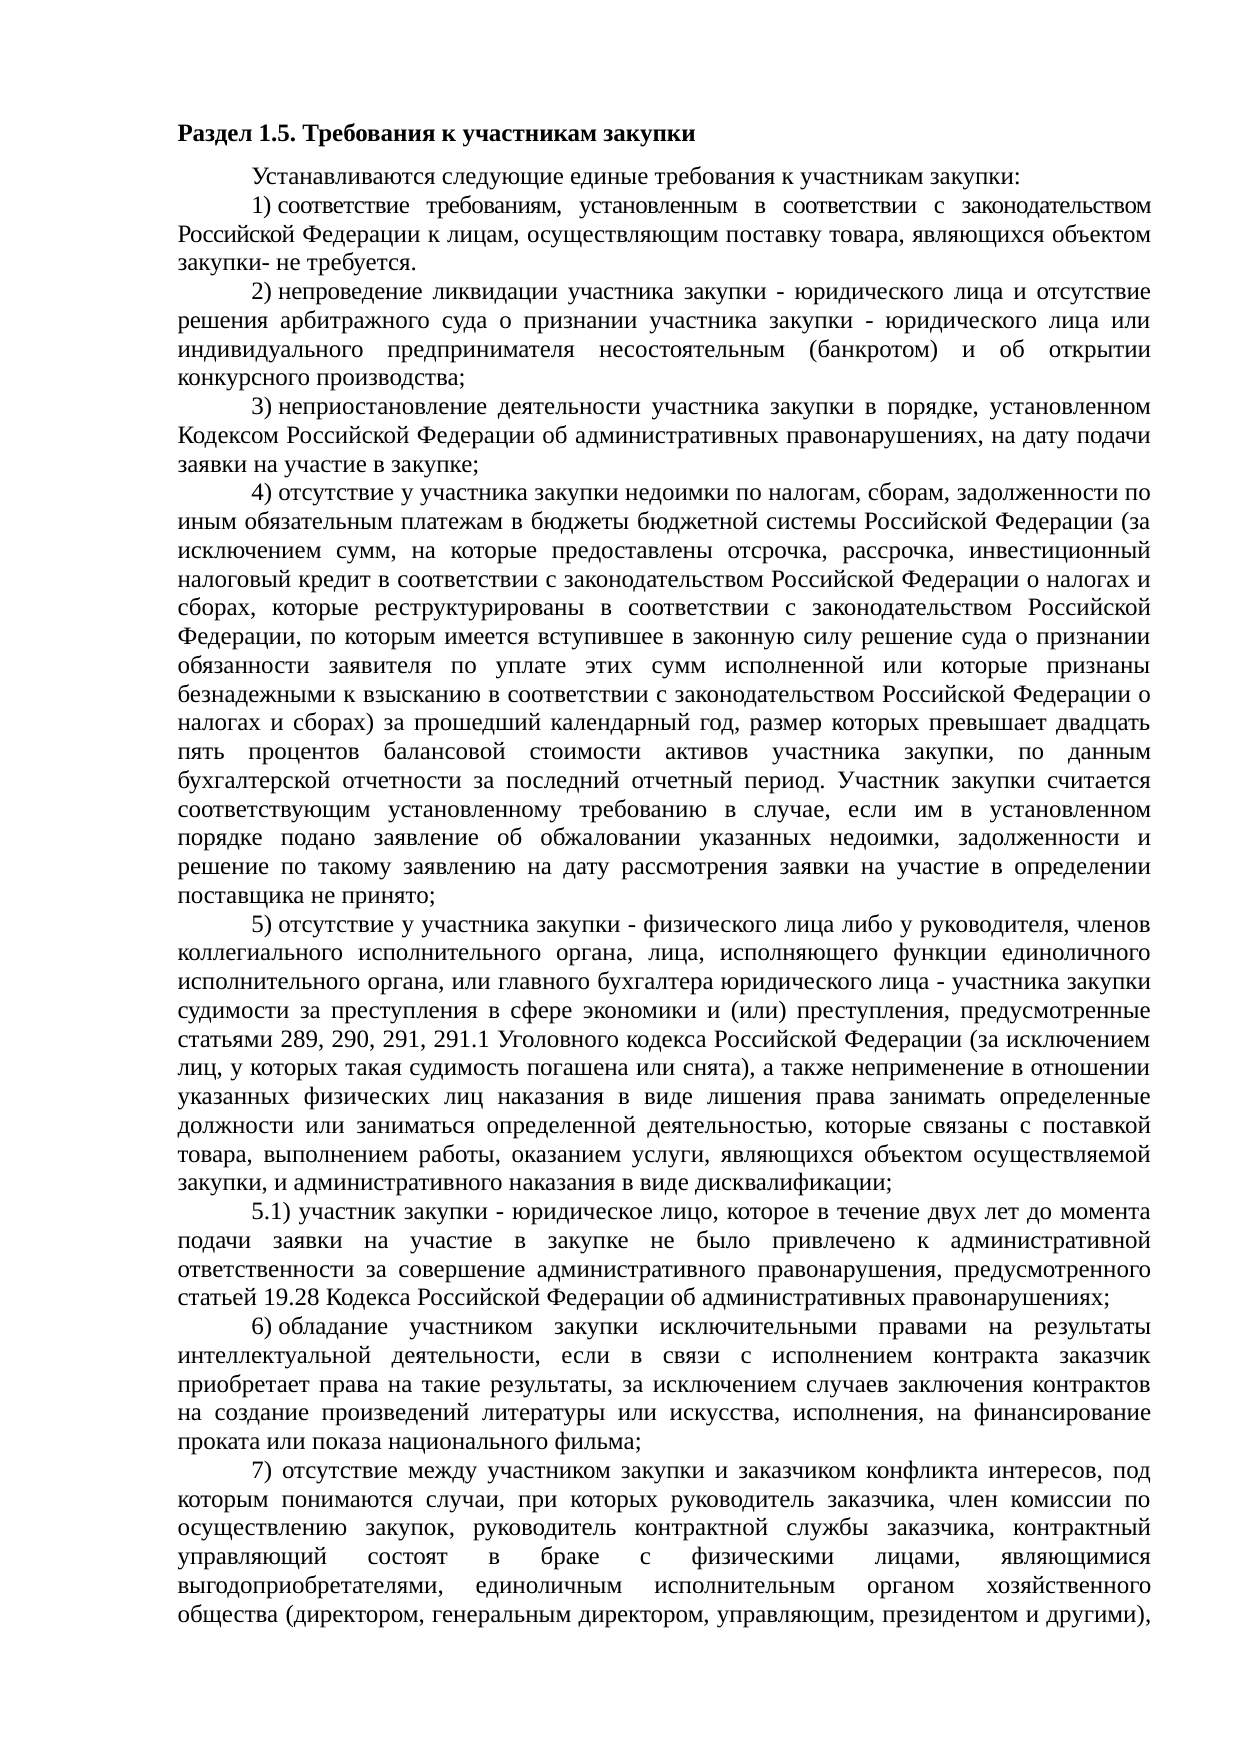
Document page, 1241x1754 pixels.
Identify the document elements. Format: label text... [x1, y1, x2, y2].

text 5.1) участник закупки - юридическое лицо, которое в течение двух лет до момента подачи заявки на участие в закупке не было привлечено к административной ответственности за совершение административного правонарушения, предусмотренного статьей 19.28 Кодекса Российской Федерации об административных правонарушениях; [177, 1196, 1152, 1311]
text 2) непроведение ликвидации участника закупки - юридического лица и отсутствие решения арбитражного суда о признании участника закупки - юридического лица или индивидуального предпринимателя несостоятельным (банкротом) и об открытии конкурсного производства; [177, 276, 1152, 391]
text 5) отсутствие у участника закупки - физического лица либо у руководителя, членов коллегиального исполнительного органа, лица, исполняющего функции единоличного исполнительного органа, или главного бухгалтера юридического лица - участника закупки судимости за преступления в сфере экономики и (или) преступления, предусмотренные статьями 289, 290, 291, 291.1 Уголовного кодекса Российской Федерации (за исключением лиц, у которых такая судимость погашена или снята), а также неприменение в отношении указанных физических лиц наказания в виде лишения права занимать определенные должности или заниматься определенной деятельностью, которые связаны с поставкой товара, выполнением работы, оказанием услуги, являющихся объектом осуществляемой закупки, и административного наказания в виде дисквалификации; [177, 909, 1152, 1196]
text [177, 1455, 1152, 1627]
text Раздел 1.5. Требования к участникам закупки [177, 118, 1152, 147]
text 4) отсутствие у участника закупки недоимки по налогам, сборам, задолженности по иным обязательным платежам в бюджеты бюджетной системы Российской Федерации (за исключением сумм, на которые предоставлены отсрочка, рассрочка, инвестиционный налоговый кредит в соответствии с законодательством Российской Федерации о налогах и сборах, которые реструктурированы в соответствии с законодательством Российской Федерации, по которым имеется вступившее в законную силу решение суда о признании обязанности заявителя по уплате этих сумм исполненной или которые признаны безнадежными к взысканию в соответствии с законодательством Российской Федерации о налогах и сборах) за прошедший календарный год, размер которых превышает двадцать пять процентов балансовой стоимости активов участника закупки, по данным бухгалтерской отчетности за последний отчетный период. Участник закупки считается соответствующим установленному требованию в случае, если им в установленном порядке подано заявление об обжаловании указанных недоимки, задолженности и решение по такому заявлению на дату рассмотрения заявки на участие в определении поставщика не принято; [177, 477, 1152, 909]
text 1) соответствие требованиям, установленным в соответствии с законодательством Российской Федерации к лицам, осуществляющим поставку товара, являющихся объектом закупки- не требуется. [177, 190, 1152, 276]
text Устанавливаются следующие единые требования к участникам закупки: [177, 161, 1152, 190]
text 3) неприостановление деятельности участника закупки в порядке, установленном Кодексом Российской Федерации об административных правонарушениях, на дату подачи заявки на участие в закупке; [177, 391, 1152, 477]
text 6) обладание участником закупки исключительными правами на результаты интеллектуальной деятельности, если в связи с исполнением контракта заказчик приобретает права на такие результаты, за исключением случаев заключения контрактов на создание произведений литературы или искусства, исполнения, на финансирование проката или показа национального фильма; [177, 1311, 1152, 1455]
